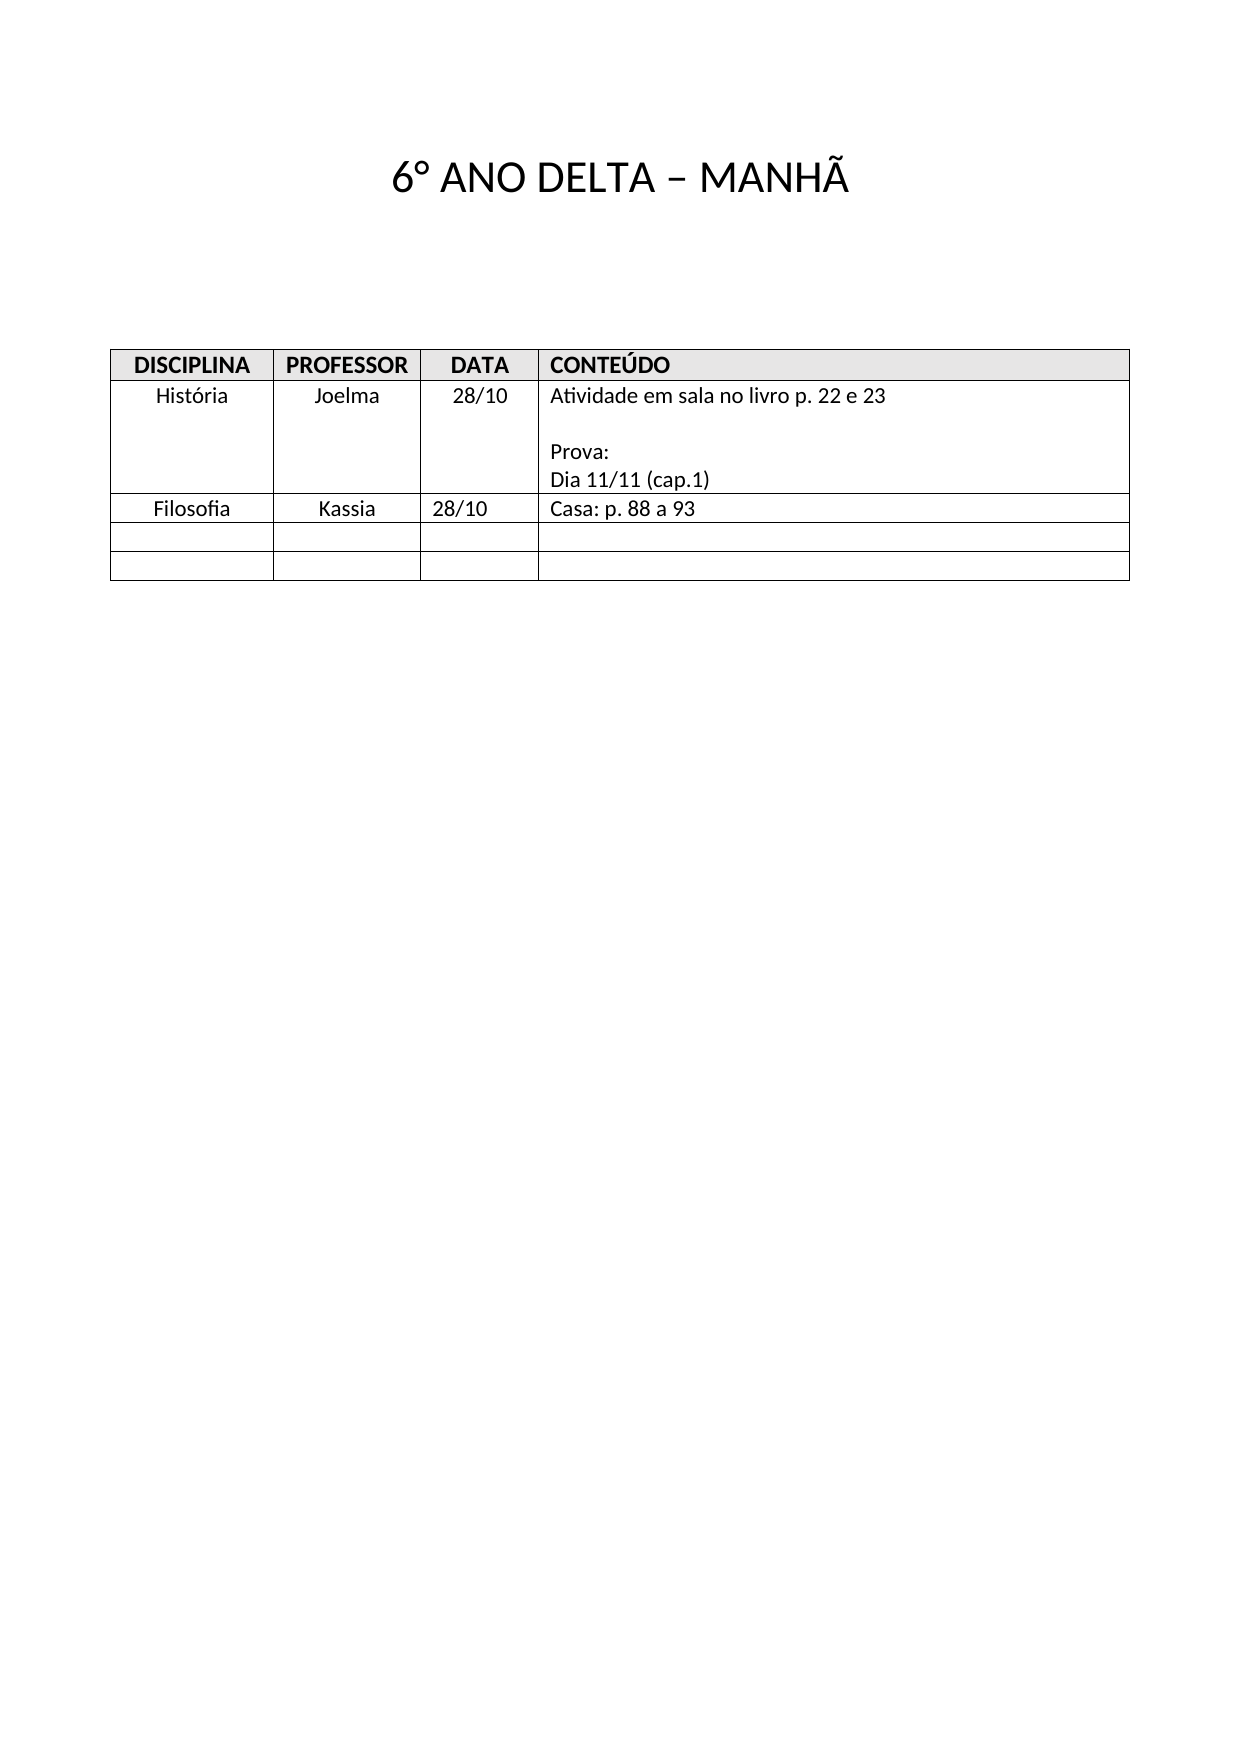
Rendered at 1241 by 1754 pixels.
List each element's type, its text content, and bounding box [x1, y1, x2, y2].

table_cell História [111, 381, 273, 493]
table_cell [421, 552, 538, 580]
table_cell Joelma [274, 381, 420, 493]
table_cell 28/10 [421, 381, 538, 493]
table_cell [539, 523, 1129, 551]
table_cell [274, 523, 420, 551]
table_cell Kassia [274, 494, 420, 522]
table_header PROFESSOR [274, 350, 420, 380]
table_header DATA [421, 350, 538, 380]
table_header DISCIPLINA [111, 350, 273, 380]
table_cell [111, 552, 273, 580]
table_cell Atividade em sala no livro p. 22 e 23 Prova: Dia 11/11 (cap.1) [539, 381, 1129, 493]
table_cell [421, 523, 538, 551]
table_cell [539, 552, 1129, 580]
text 6° ANO DELTA – MANHÃ [177, 148, 1063, 203]
table_cell Filosofia [111, 494, 273, 522]
table_cell 28/10 [421, 494, 538, 522]
table_header CONTEÚDO [539, 350, 1129, 380]
table_cell [274, 552, 420, 580]
table_cell [111, 523, 273, 551]
table_cell Casa: p. 88 a 93 [539, 494, 1129, 522]
